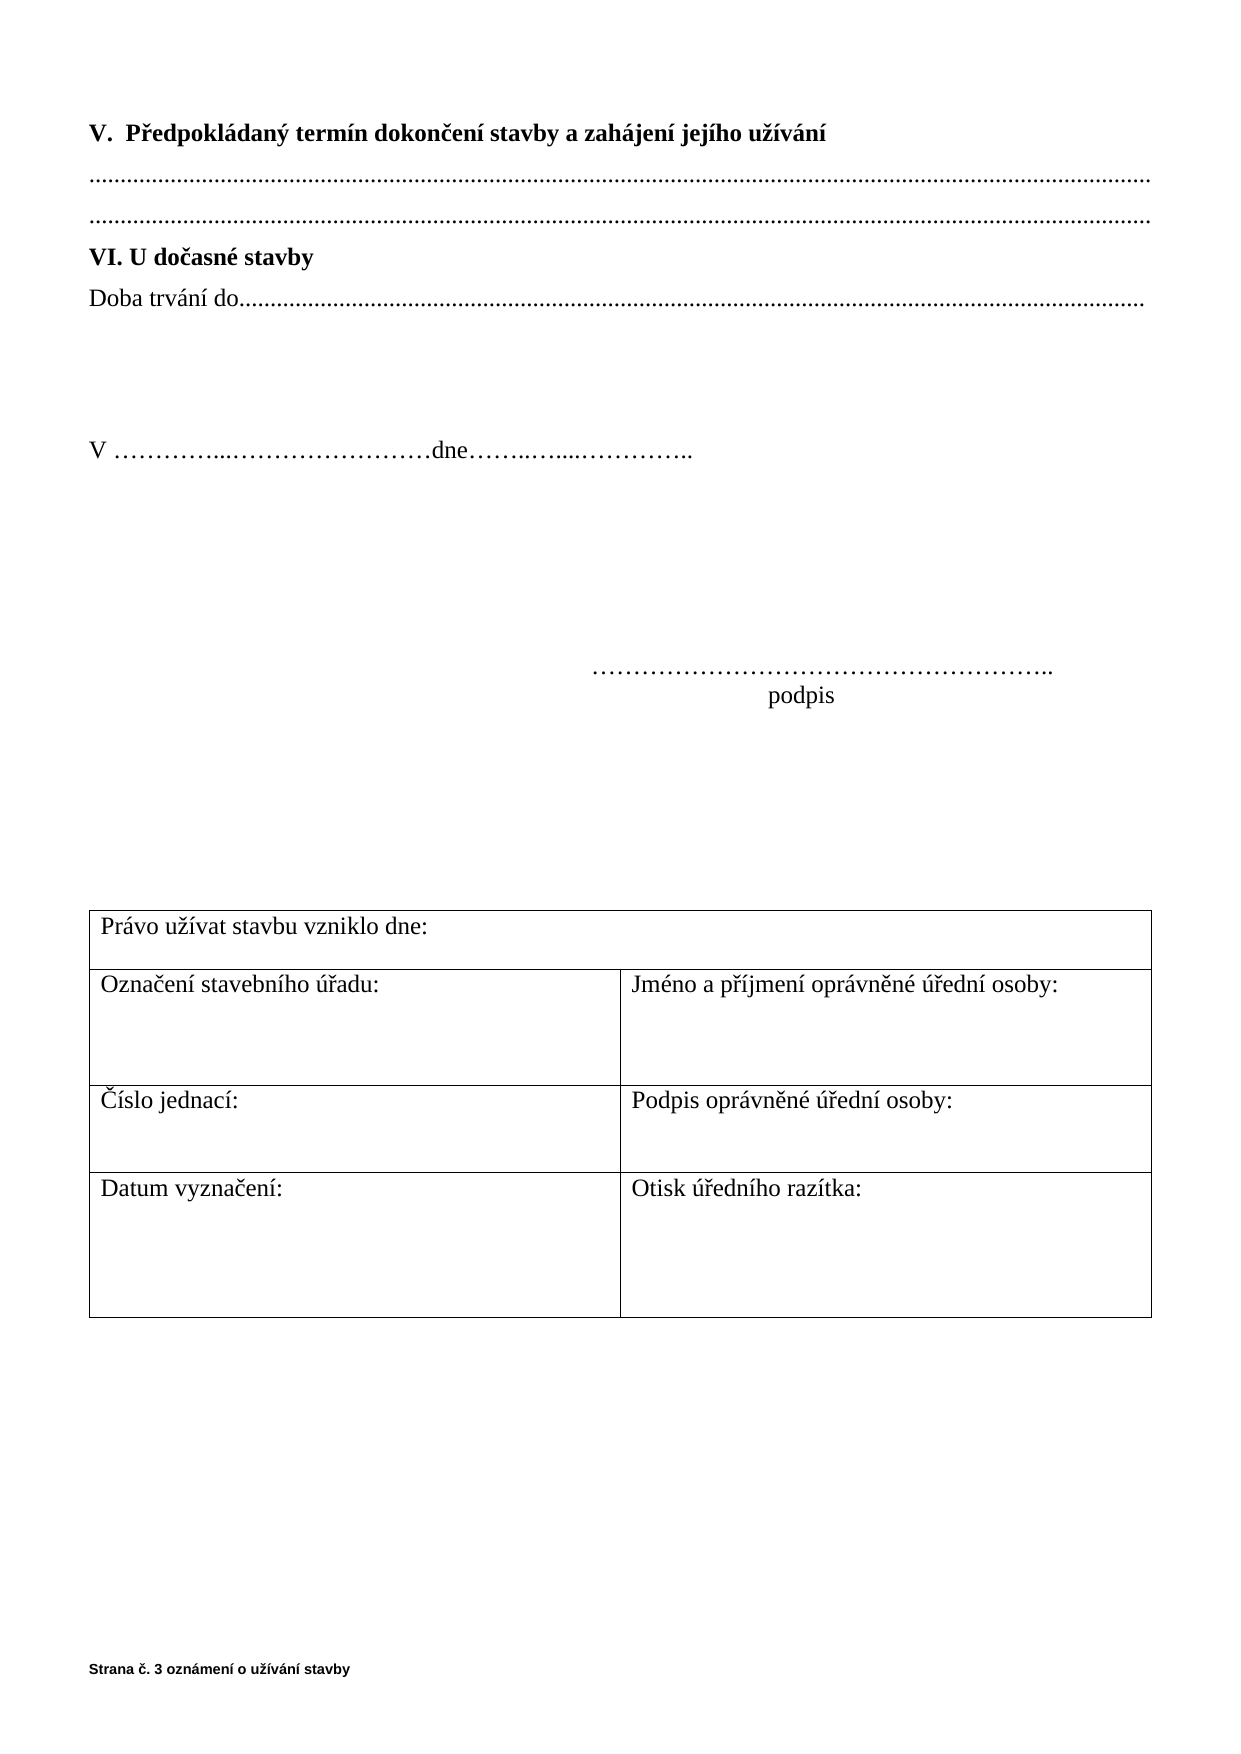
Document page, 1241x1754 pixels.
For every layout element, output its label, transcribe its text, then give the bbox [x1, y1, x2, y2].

text .......................................................................................................................................................................... [89, 159, 1152, 188]
text VI. U dočasné stavby [89, 242, 1152, 271]
table_cell Označení stavebního úřadu: [90, 970, 620, 1084]
table_cell Datum vyznačení: [90, 1173, 620, 1317]
text V. Předpokládaný termín dokončení stavby a zahájení jejího užívání [89, 118, 1152, 147]
text Doba trvání do................................................................................................................................................. [89, 283, 1152, 312]
text .......................................................................................................................................................................... [89, 201, 1152, 229]
text podpis [768, 680, 1152, 709]
table_header Právo užívat stavbu vzniklo dne: [90, 911, 1151, 968]
table_cell Otisk úředního razítka: [621, 1173, 1151, 1317]
table_cell Číslo jednací: [90, 1086, 620, 1172]
text Strana č. 3 oznámení o užívání stavby [89, 1661, 1152, 1678]
text ……………………………………………….. [591, 651, 1152, 680]
table_cell Podpis oprávněné úřední osoby: [621, 1086, 1151, 1172]
table_cell Jméno a příjmení oprávněné úřední osoby: [621, 970, 1151, 1084]
text V …………...……………………dne……..…....………….. [89, 436, 1152, 464]
